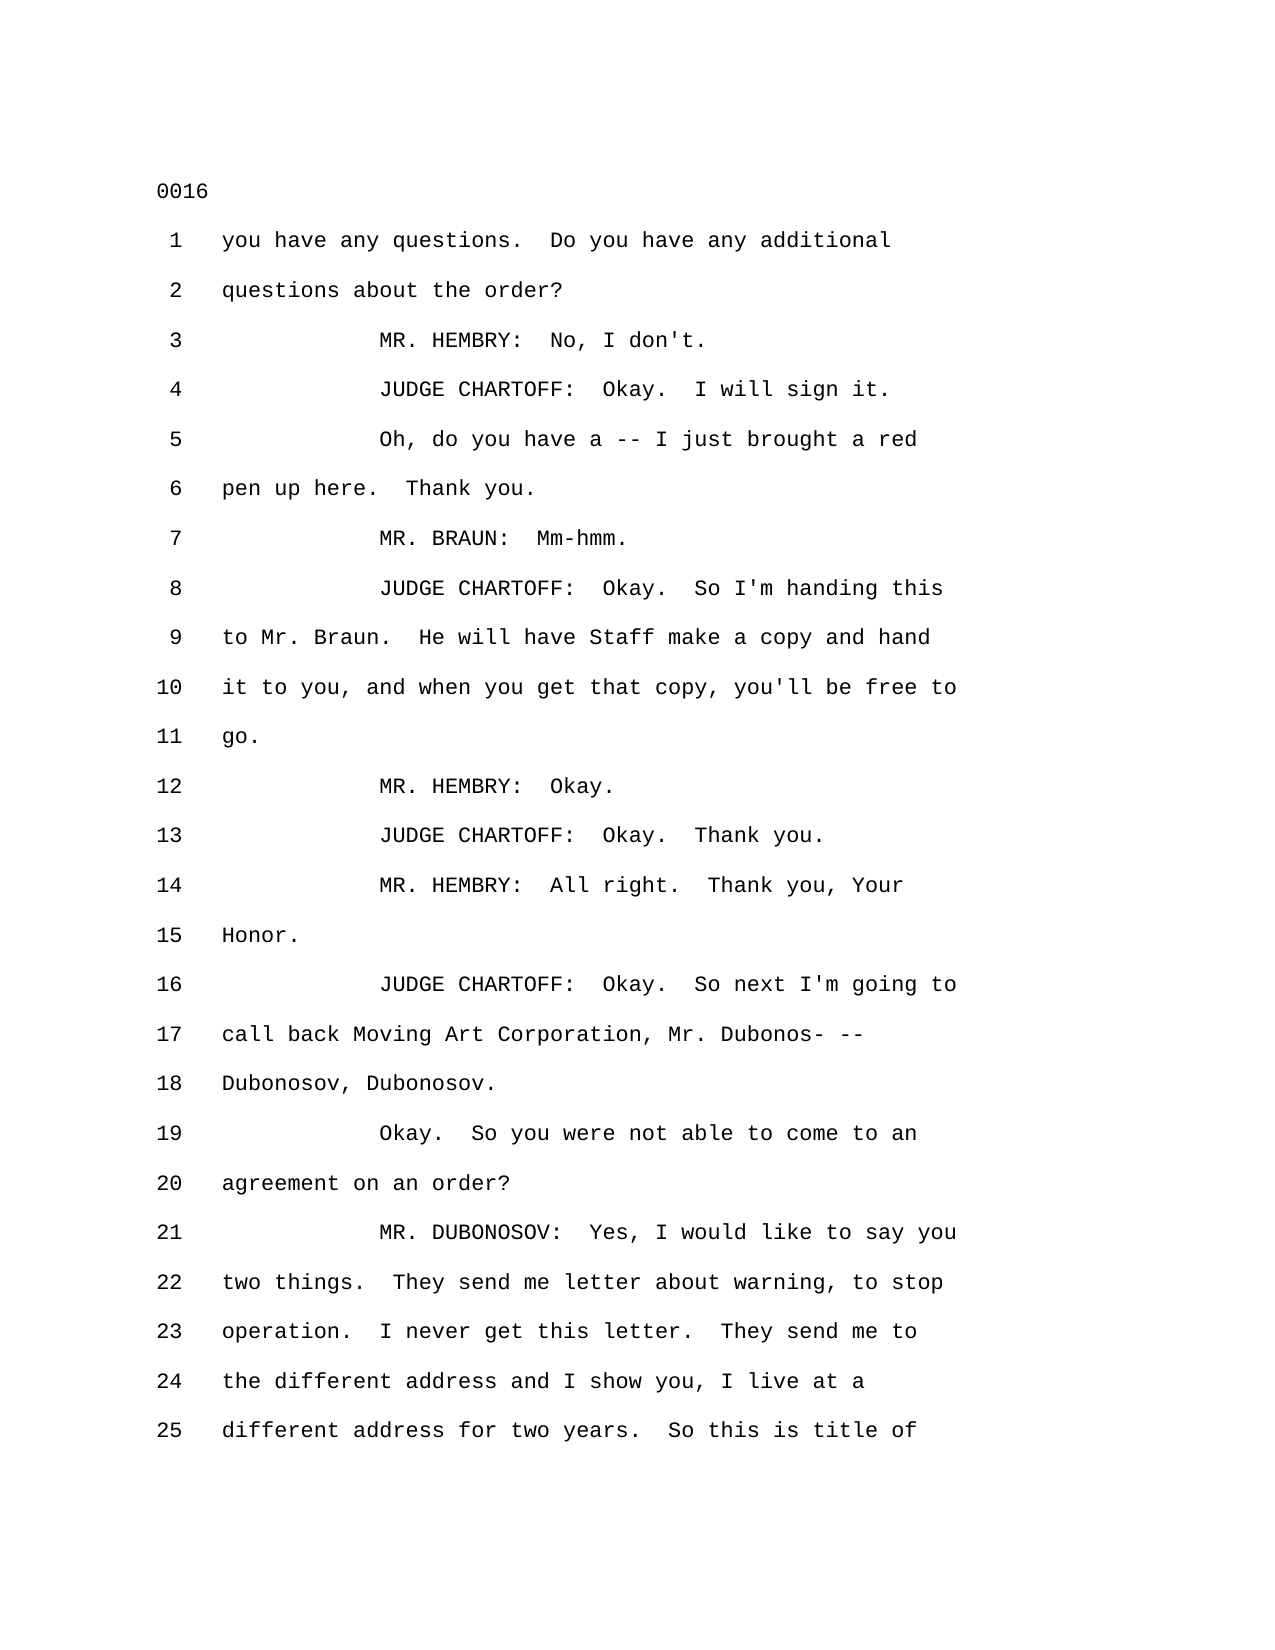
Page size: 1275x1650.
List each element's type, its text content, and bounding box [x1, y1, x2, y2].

text 12 MR. HEMBRY: Okay. [156, 775, 1119, 800]
text 8 JUDGE CHARTOFF: Okay. So I'm handing this [156, 577, 1119, 601]
text 2 questions about the order? [156, 279, 1119, 304]
text 16 JUDGE CHARTOFF: Okay. So next I'm going to [156, 973, 1119, 998]
text 4 JUDGE CHARTOFF: Okay. I will sign it. [156, 378, 1119, 403]
text 3 MR. HEMBRY: No, I don't. [156, 329, 1119, 353]
text 5 Oh, do you have a -- I just brought a red [156, 428, 1119, 453]
text 24 the different address and I show you, I live at a [156, 1370, 1119, 1395]
text 14 MR. HEMBRY: All right. Thank you, Your [156, 874, 1119, 899]
text 6 pen up here. Thank you. [156, 477, 1119, 502]
text 11 go. [156, 725, 1119, 750]
text 25 different address for two years. So this is title of [156, 1419, 1119, 1444]
text 10 it to you, and when you get that copy, you'll be free to [156, 676, 1119, 701]
text 17 call back Moving Art Corporation, Mr. Dubonos- -- [156, 1023, 1119, 1048]
text 15 Honor. [156, 924, 1119, 948]
text 23 operation. I never get this letter. They send me to [156, 1320, 1119, 1345]
text 13 JUDGE CHARTOFF: Okay. Thank you. [156, 824, 1119, 849]
text 22 two things. They send me letter about warning, to stop [156, 1271, 1119, 1296]
text 9 to Mr. Braun. He will have Staff make a copy and hand [156, 626, 1119, 651]
text 21 MR. DUBONOSOV: Yes, I would like to say you [156, 1221, 1119, 1246]
text 0016 [156, 180, 1119, 205]
text 20 agreement on an order? [156, 1172, 1119, 1196]
text 7 MR. BRAUN: Mm-hmm. [156, 527, 1119, 552]
text 18 Dubonosov, Dubonosov. [156, 1072, 1119, 1097]
text 19 Okay. So you were not able to come to an [156, 1122, 1119, 1147]
text 1 you have any questions. Do you have any additional [156, 229, 1119, 254]
